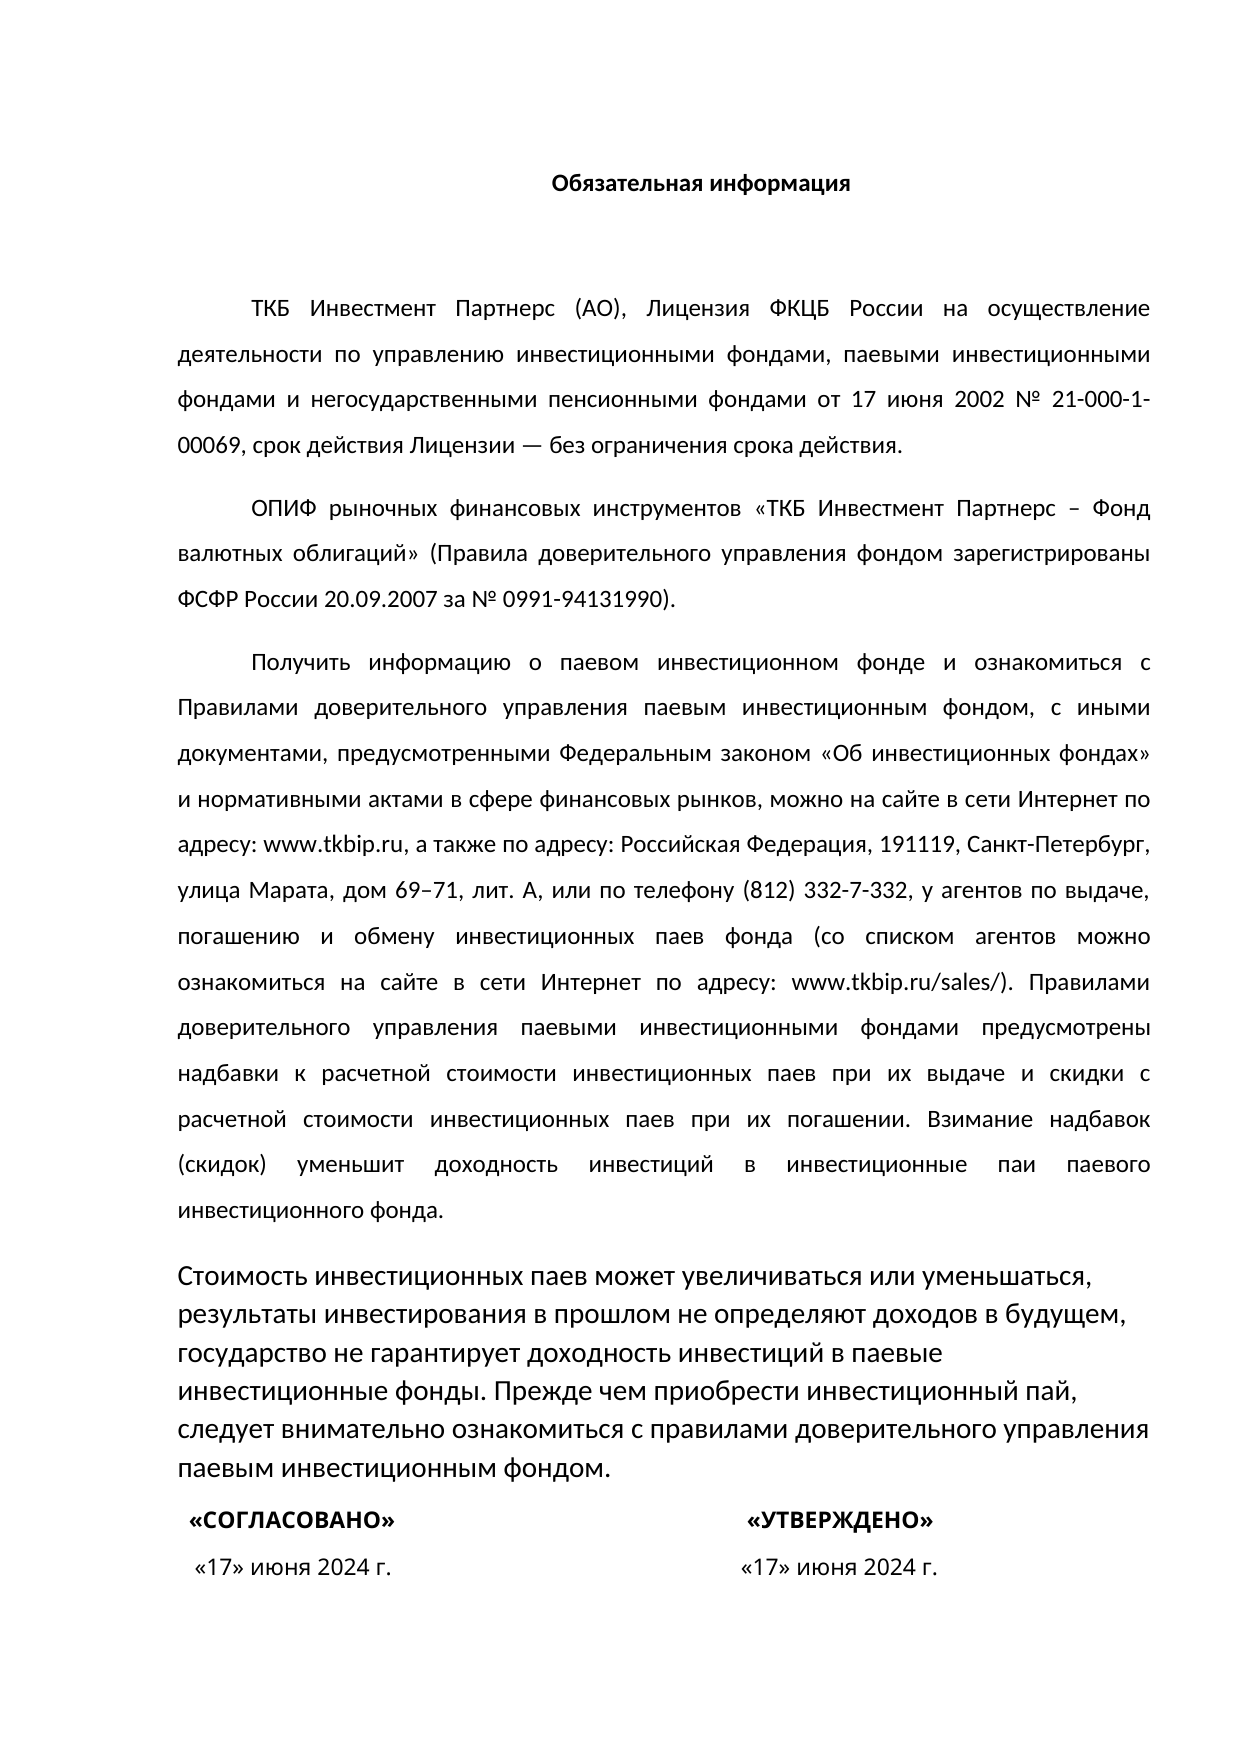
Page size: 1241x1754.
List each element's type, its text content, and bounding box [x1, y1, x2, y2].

text Получить информацию о паевом инвестиционном фонде и ознакомиться с Правилами доверительного управления паевым инвестиционным фондом, с иными документами, предусмотренными Федеральным законом «Об инвестиционных фондах» и нормативными актами в сфере финансовых рынков, можно на сайте в сети Интернет по адресу: www.tkbip.ru, а также по адресу: Российская Федерация, 191119, Санкт-Петербург, улица Марата, дом 69–71, лит. А, или по телефону (812) 332-7-332, у агентов по выдаче, погашению и обмену инвестиционных паев фонда (со списком агентов можно ознакомиться на сайте в сети Интернет по адресу: www.tkbip.ru/sales/). Правилами доверительного управления паевыми инвестиционными фондами предусмотрены надбавки к расчетной стоимости инвестиционных паев при их выдаче и скидки с расчетной стоимости инвестиционных паев при их погашении. Взимание надбавок (скидок) уменьшит доходность инвестиций в инвестиционные паи паевого инвестиционного фонда. [177, 646, 1152, 1225]
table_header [661, 1504, 1222, 1636]
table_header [177, 1504, 661, 1636]
text ОПИФ рыночных финансовых инструментов «ТКБ Инвестмент Партнерс – Фонд валютных облигаций» (Правила доверительного управления фондом зарегистрированы ФСФР России 20.09.2007 за № 0991-94131990). [177, 492, 1152, 614]
text ТКБ Инвестмент Партнерс (АО), Лицензия ФКЦБ России на осуществление деятельности по управлению инвестиционными фондами, паевыми инвестиционными фондами и негосударственными пенсионными фондами от 17 июня 2002 № 21-000-1-00069, срок действия Лицензии — без ограничения срока действия. [177, 292, 1152, 460]
text Стоимость инвестиционных паев может увеличиваться или уменьшаться, результаты инвестирования в прошлом не определяют доходов в будущем, государство не гарантирует доходность инвестиций в паевые инвестиционные фонды. Прежде чем приобрести инвестиционный пай, следует внимательно ознакомиться с правилами доверительного управления паевым инвестиционным фондом. [177, 1257, 1152, 1484]
text Обязательная информация [177, 167, 1152, 198]
